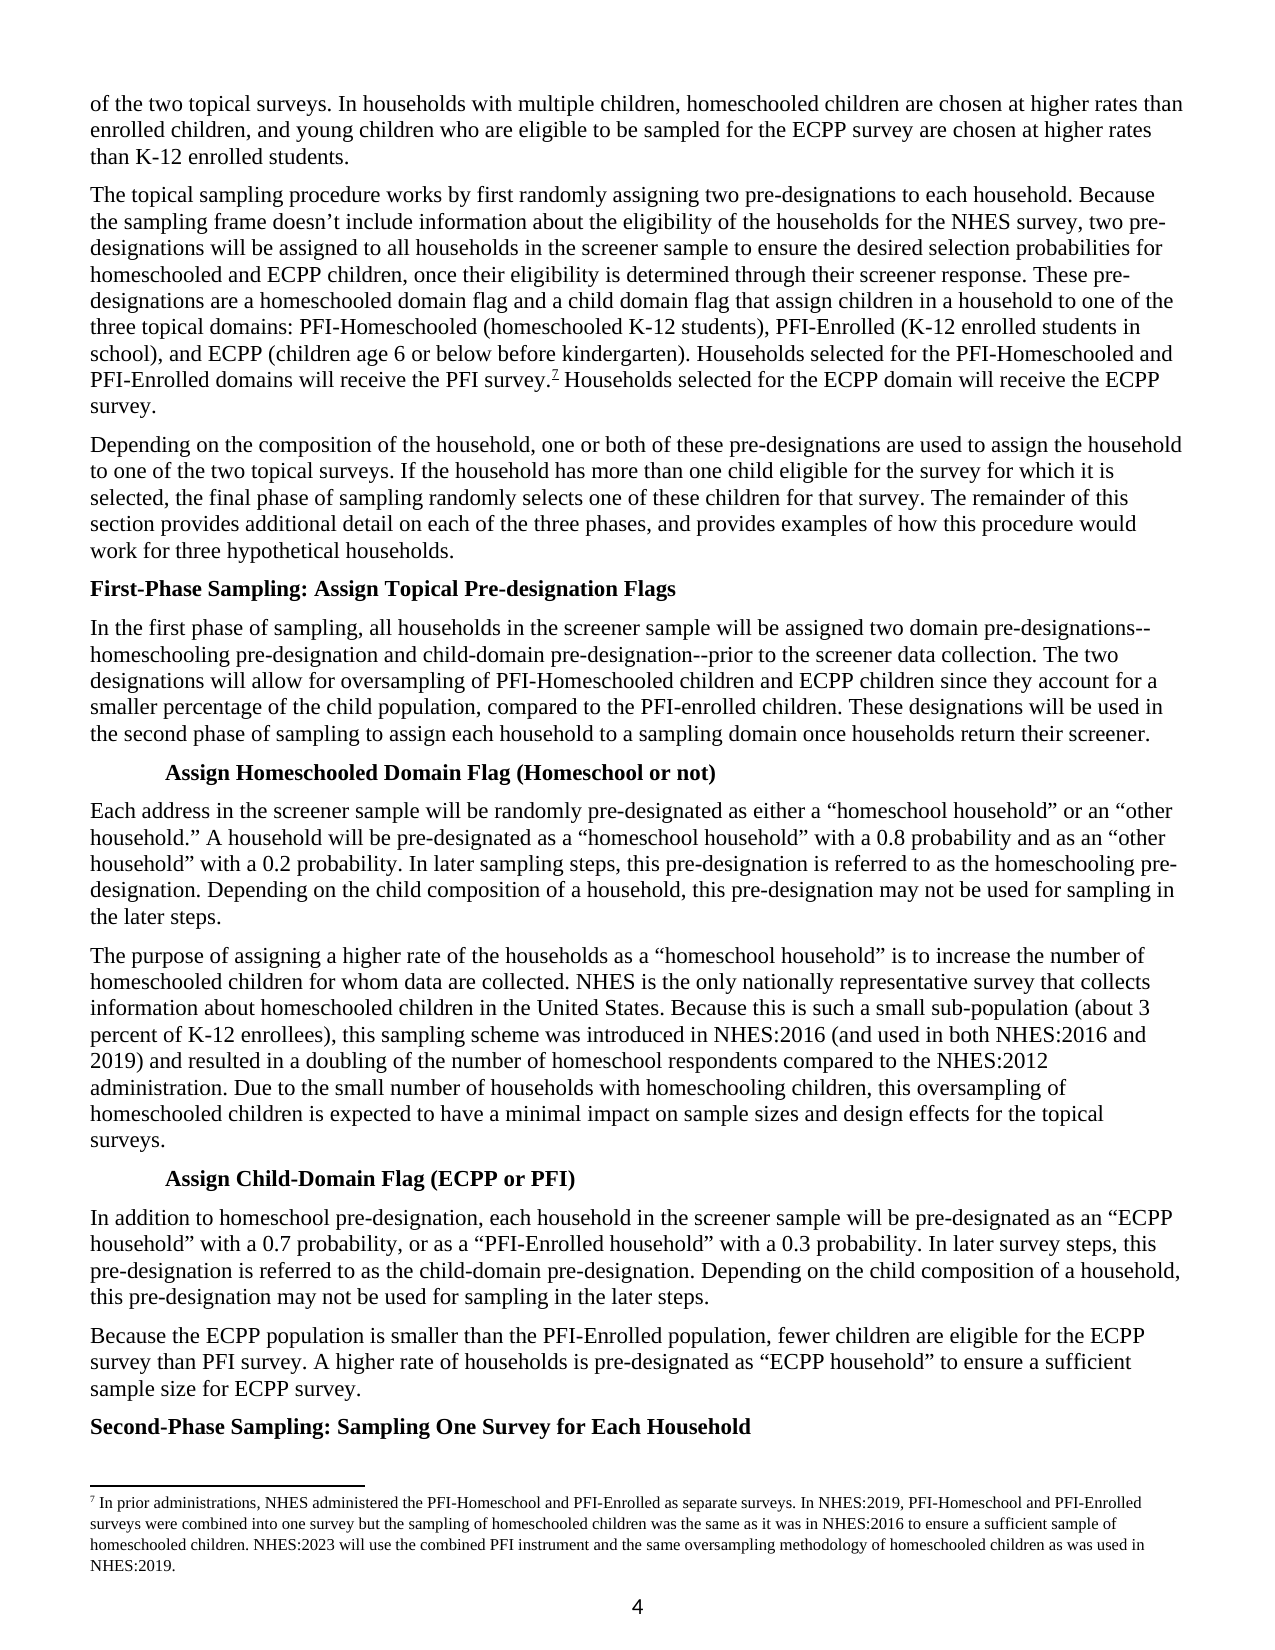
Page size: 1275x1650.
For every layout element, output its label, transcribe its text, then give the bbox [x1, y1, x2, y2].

text The topical sampling procedure works by first randomly assigning two pre-designations to each household. Because the sampling frame doesn’t include information about the eligibility of the households for the NHES survey, two pre-designations will be assigned to all households in the screener sample to ensure the desired selection probabilities for homeschooled and ECPP children, once their eligibility is determined through their screener response. These pre-designations are a homeschooled domain flag and a child domain flag that assign children in a household to one of the three topical domains: PFI-Homeschooled (homeschooled K-12 students), PFI-Enrolled (K-12 enrolled students in school), and ECPP (children age 6 or below before kindergarten). Households selected for the PFI-Homeschooled and PFI-Enrolled domains will receive the PFI survey. Households selected for the ECPP domain will receive the ECPP survey. [90, 182, 1185, 419]
text In the first phase of sampling, all households in the screener sample will be assigned two domain pre-designations-- homeschooling pre-designation and child-domain pre-designation--prior to the screener data collection. The two designations will allow for oversampling of PFI-Homeschooled children and ECPP children since they account for a smaller percentage of the child population, compared to the PFI-enrolled children. These designations will be used in the second phase of sampling to assign each household to a sampling domain once households return their screener. [90, 614, 1185, 746]
text Assign Homeschooled Domain Flag (Homeschool or not) [165, 759, 1185, 785]
text First-Phase Sampling: Assign Topical Pre-designation Flags [90, 576, 1185, 602]
text Assign Child-Domain Flag (ECPP or PFI) [165, 1165, 1185, 1191]
text Because the ECPP population is smaller than the PFI-Enrolled population, fewer children are eligible for the ECPP survey than PFI survey. A higher rate of households is pre-designated as “ECPP household” to ensure a sufficient sample size for ECPP survey. [90, 1322, 1185, 1401]
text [90, 90, 1185, 169]
text In addition to homeschool pre-designation, each household in the screener sample will be pre-designated as an “ECPP household” with a 0.7 probability, or as a “PFI-Enrolled household” with a 0.3 probability. In later survey steps, this pre-designation is referred to as the child-domain pre-designation. Depending on the child composition of a household, this pre-designation may not be used for sampling in the later steps. [90, 1204, 1185, 1309]
text The purpose of assigning a higher rate of the households as a “homeschool household” is to increase the number of homeschooled children for whom data are collected. NHES is the only nationally representative survey that collects information about homeschooled children in the United States. Because this is such a small sub-population (about 3 percent of K-12 enrollees), this sampling scheme was introduced in NHES:2016 (and used in both NHES:2016 and 2019) and resulted in a doubling of the number of homeschool respondents compared to the NHES:2012 administration. Due to the small number of households with homeschooling children, this oversampling of homeschooled children is expected to have a minimal impact on sample sizes and design effects for the topical surveys. [90, 942, 1185, 1153]
text Second-Phase Sampling: Sampling One Survey for Each Household [90, 1413, 1185, 1440]
text Each address in the screener sample will be randomly pre-designated as either a “homeschool household” or an “other household.” A household will be pre-designated as a “homeschool household” with a 0.8 probability and as an “other household” with a 0.2 probability. In later sampling steps, this pre-designation is referred to as the homeschooling pre-designation. Depending on the child composition of a household, this pre-designation may not be used for sampling in the later steps. [90, 797, 1185, 929]
text Depending on the composition of the household, one or both of these pre-designations are used to assign the household to one of the two topical surveys. If the household has more than one child eligible for the survey for which it is selected, the final phase of sampling randomly selects one of these children for that survey. The remainder of this section provides additional detail on each of the three phases, and provides examples of how this procedure would work for three hypothetical households. [90, 431, 1185, 563]
